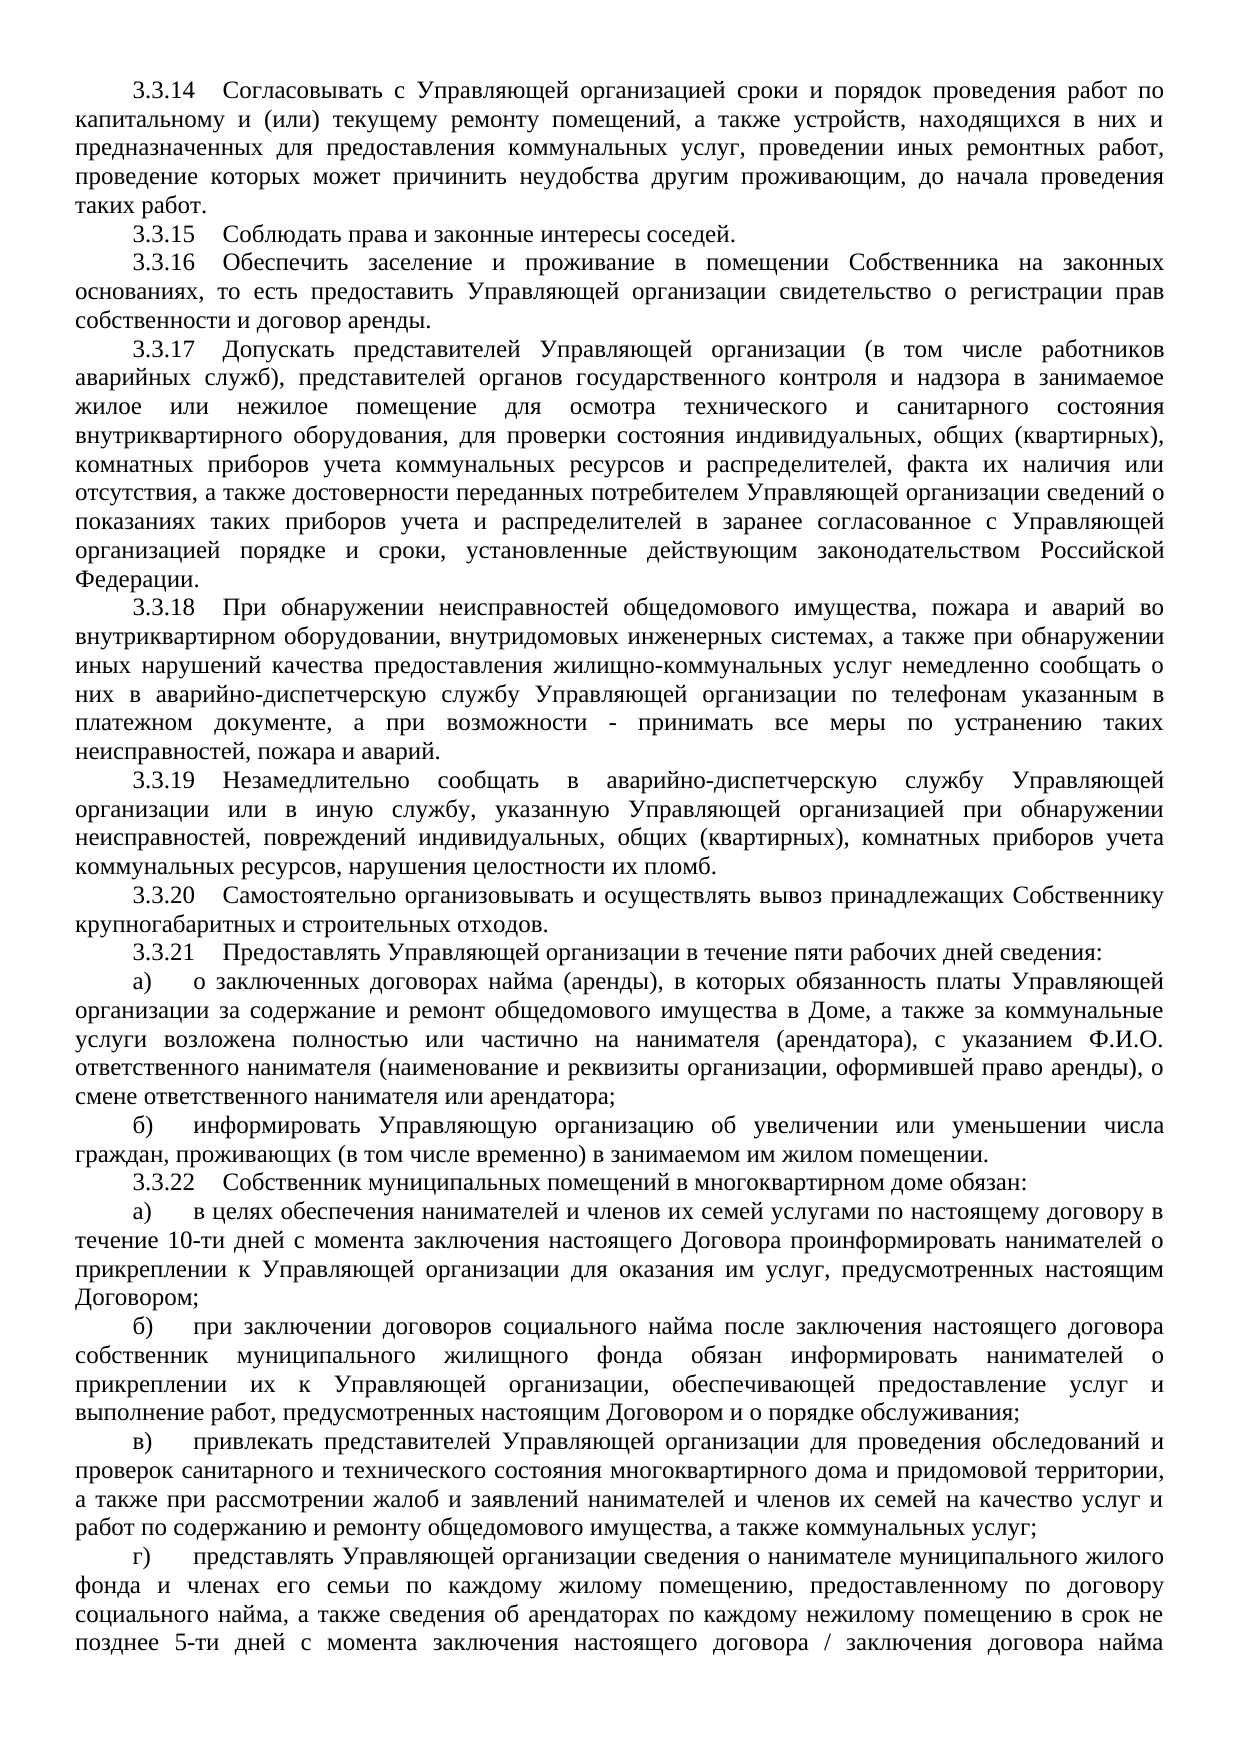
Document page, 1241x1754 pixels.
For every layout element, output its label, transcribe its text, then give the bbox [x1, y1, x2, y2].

list Соблюдать права и законные интересы соседей. [75, 219, 1165, 247]
list Допускать представителей Управляющей организации (в том числе работников аварийных служб), представителей органов государственного контроля и надзора в занимаемое жилое или нежилое помещение для осмотра технического и санитарного состояния внутриквартирного оборудования, для проверки состояния индивидуальных, общих (квартирных), комнатных приборов учета коммунальных ресурсов и распределителей, факта их наличия или отсутствия, а также достоверности переданных потребителем Управляющей организации сведений о показаниях таких приборов учета и распределителей в заранее согласованное с Управляющей организацией порядке и сроки, установленные действующим законодательством Российской Федерации. [75, 334, 1165, 592]
list При обнаружении неисправностей общедомового имущества, пожара и аварий во внутриквартирном оборудовании, внутридомовых инженерных системах, а также при обнаружении иных нарушений качества предоставления жилищно-коммунальных услуг немедленно сообщать о них в аварийно-диспетчерскую службу Управляющей организации по телефонам указанным в платежном документе, а при возможности - принимать все меры по устранению таких неисправностей, пожара и аварий. [75, 592, 1165, 765]
text б) информировать Управляющую организацию об увеличении или уменьшении числа граждан, проживающих (в том числе временно) в занимаемом им жилом помещении. [75, 1110, 1165, 1167]
list Собственник муниципальных помещений в многоквартирном доме обязан: [75, 1167, 1165, 1196]
list Обеспечить заселение и проживание в помещении Собственника на законных основаниях, то есть предоставить Управляющей организации свидетельство о регистрации прав собственности и договор аренды. [75, 247, 1165, 334]
list Предоставлять Управляющей организации в течение пяти рабочих дней сведения: [75, 937, 1165, 966]
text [75, 1541, 1165, 1656]
list Согласовывать с Управляющей организацией сроки и порядок проведения работ по капитальному и (или) текущему ремонту помещений, а также устройств, находящихся в них и предназначенных для предоставления коммунальных услуг, проведении иных ремонтных работ, проведение которых может причинить неудобства другим проживающим, до начала проведения таких работ. [75, 75, 1165, 219]
text а) в целях обеспечения нанимателей и членов их семей услугами по настоящему договору в течение 10-ти дней с момента заключения настоящего Договора проинформировать нанимателей о прикреплении к Управляющей организации для оказания им услуг, предусмотренных настоящим Договором; [75, 1196, 1165, 1311]
list Самостоятельно организовывать и осуществлять вывоз принадлежащих Собственнику крупногабаритных и строительных отходов. [75, 880, 1165, 937]
text в) привлекать представителей Управляющей организации для проведения обследований и проверок санитарного и технического состояния многоквартирного дома и придомовой территории, а также при рассмотрении жалоб и заявлений нанимателей и членов их семей на качество услуг и работ по содержанию и ремонту общедомового имущества, а также коммунальных услуг; [75, 1426, 1165, 1541]
text а) о заключенных договорах найма (аренды), в которых обязанность платы Управляющей организации за содержание и ремонт общедомового имущества в Доме, а также за коммунальные услуги возложена полностью или частично на нанимателя (арендатора), с указанием Ф.И.О. ответственного нанимателя (наименование и реквизиты организации, оформившей право аренды), о смене ответственного нанимателя или арендатора; [75, 966, 1165, 1110]
text б) при заключении договоров социального найма после заключения настоящего договора собственник муниципального жилищного фонда обязан информировать нанимателей о прикреплении их к Управляющей организации, обеспечивающей предоставление услуг и выполнение работ, предусмотренных настоящим Договором и о порядке обслуживания; [75, 1311, 1165, 1426]
list Незамедлительно сообщать в аварийно-диспетчерскую службу Управляющей организации или в иную службу, указанную Управляющей организацией при обнаружении неисправностей, повреждений индивидуальных, общих (квартирных), комнатных приборов учета коммунальных ресурсов, нарушения целостности их пломб. [75, 765, 1165, 880]
